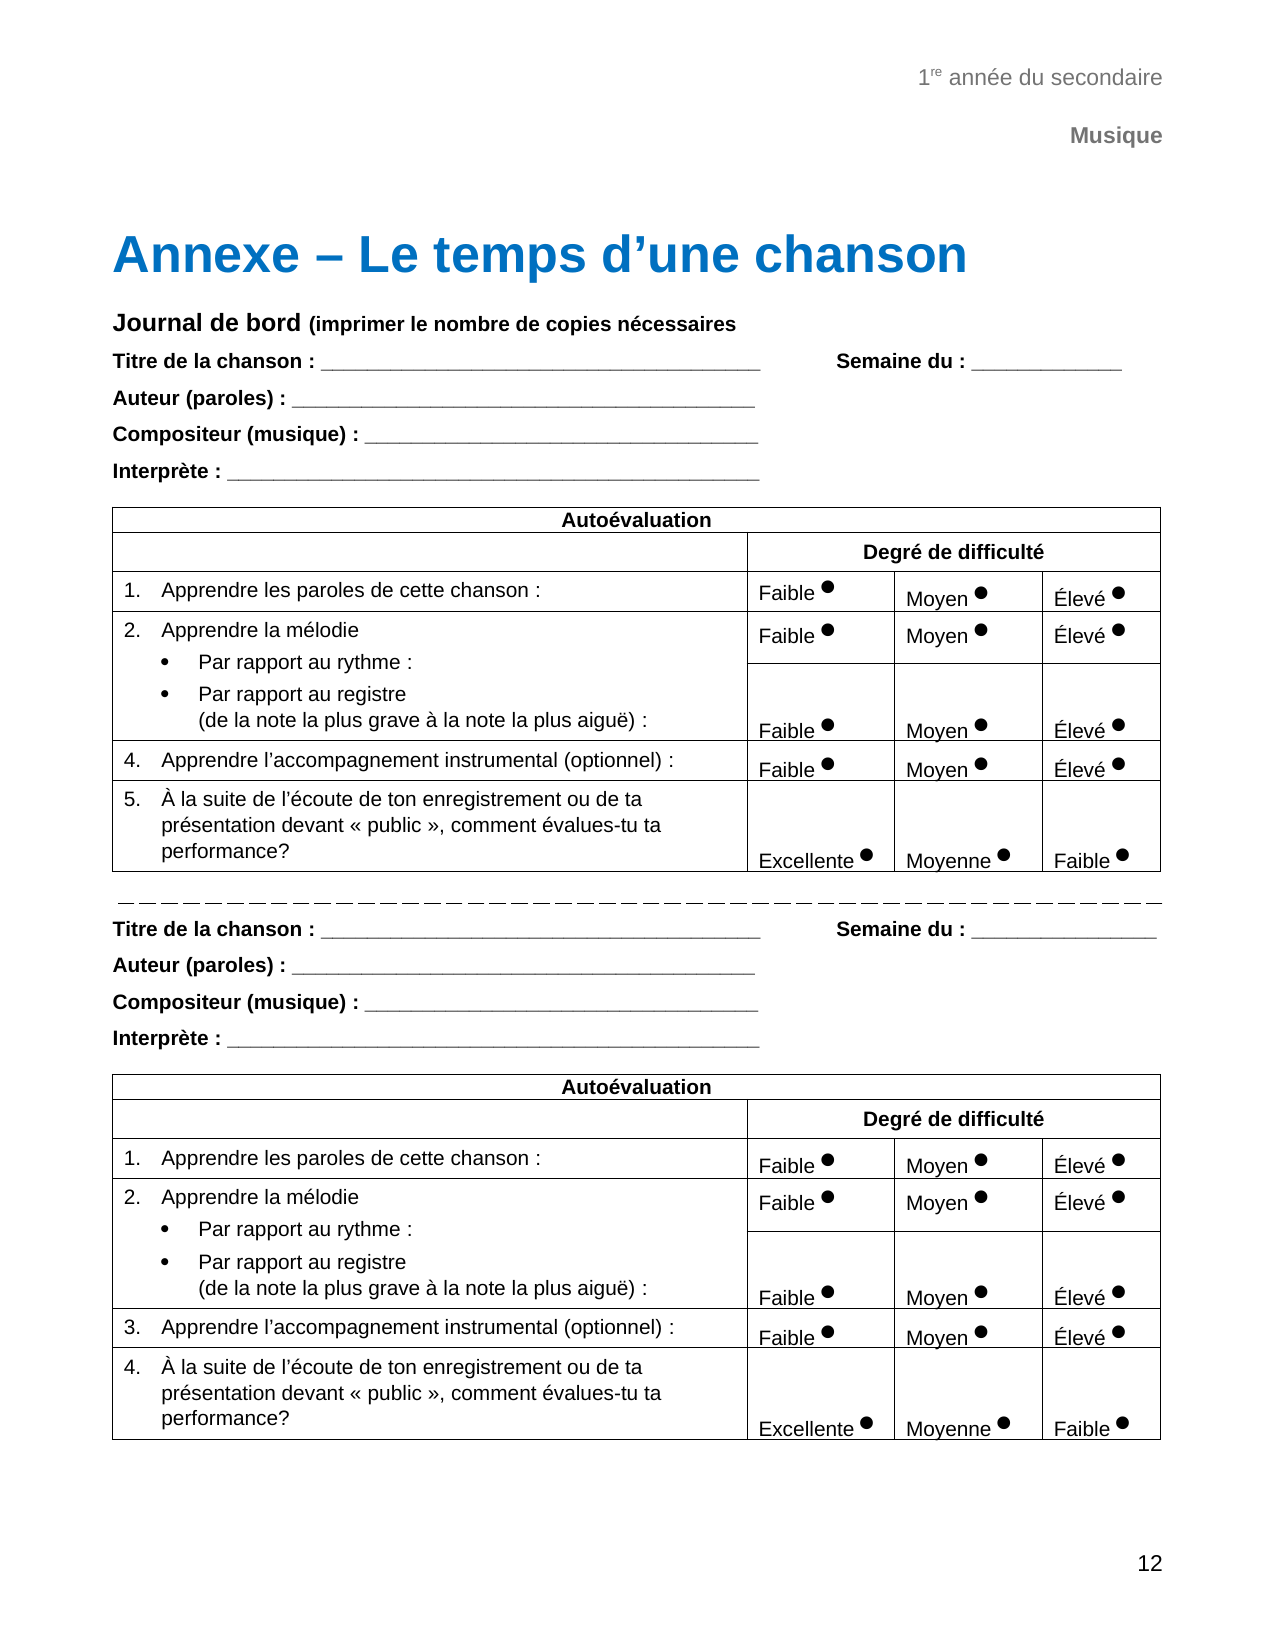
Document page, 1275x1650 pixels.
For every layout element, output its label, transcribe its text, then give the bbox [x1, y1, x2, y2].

table_cell Excellente [748, 1348, 894, 1438]
table_cell Faible [748, 1232, 894, 1308]
table_cell Élevé [1043, 572, 1160, 611]
table_cell Moyen [895, 741, 1042, 780]
table_cell Apprendre la mélodie Par rapport au rythme : Par rapport au registre (de la note la plus grave à la note la plus aiguë) : [113, 1179, 747, 1308]
table_cell Faible [1043, 781, 1160, 871]
table_cell Faible [748, 1309, 894, 1347]
table_cell À la suite de l’écoute de ton enregistrement ou de ta présentation devant « public », comment évalues-tu ta performance? [113, 1348, 747, 1438]
table_cell Faible [748, 1139, 894, 1178]
table_cell Élevé [1043, 1309, 1160, 1347]
table_cell Élevé [1043, 741, 1160, 780]
table_cell Moyen [895, 612, 1042, 663]
text Titre de la chanson : ______________________________________ Semaine du : ________________ [112, 917, 1162, 941]
table_cell À la suite de l’écoute de ton enregistrement ou de ta présentation devant « public », comment évalues-tu ta performance? [113, 781, 747, 871]
table_cell Apprendre les paroles de cette chanson : [113, 1139, 747, 1178]
text Musique [112, 122, 1162, 148]
table_cell Excellente [748, 781, 894, 871]
table_cell Élevé [1043, 612, 1160, 663]
table_header Autoévaluation [113, 1075, 1160, 1099]
text Titre de la chanson : ______________________________________ Semaine du : _____________ [112, 349, 1162, 373]
table_cell Moyen [895, 1309, 1042, 1347]
table_cell Élevé [1043, 664, 1160, 740]
table_cell Moyen [895, 1232, 1042, 1308]
table_cell [113, 533, 747, 571]
text Interprète : ______________________________________________ [112, 1026, 1162, 1050]
table_cell Apprendre la mélodie Par rapport au rythme : Par rapport au registre (de la note la plus grave à la note la plus aiguë) : [113, 612, 747, 740]
table_cell Moyen [895, 1139, 1042, 1178]
table_cell Élevé [1043, 1139, 1160, 1178]
text Interprète : ______________________________________________ [112, 459, 1162, 483]
table_cell Faible [748, 741, 894, 780]
text Journal de bord (imprimer le nombre de copies nécessaires [112, 308, 1162, 337]
table_cell Moyenne [895, 781, 1042, 871]
table_cell Moyen [895, 572, 1042, 611]
table_cell Moyenne [895, 1348, 1042, 1438]
table_cell Élevé [1043, 1232, 1160, 1308]
table_cell Apprendre l’accompagnement instrumental (optionnel) : [113, 741, 747, 780]
table_header Autoévaluation [113, 508, 1160, 532]
text Compositeur (musique) : __________________________________ [112, 989, 1162, 1013]
table_cell [113, 1100, 747, 1138]
table_cell Faible [748, 572, 894, 611]
table_cell Degré de difficulté [748, 533, 1160, 571]
table_cell Faible [748, 1179, 894, 1231]
table_cell Apprendre l’accompagnement instrumental (optionnel) : [113, 1309, 747, 1347]
text Auteur (paroles) : ________________________________________ [112, 953, 1162, 977]
text Auteur (paroles) : ________________________________________ [112, 386, 1162, 410]
table_cell Élevé [1043, 1179, 1160, 1231]
table_cell Moyen [895, 664, 1042, 740]
table_cell Faible [1043, 1348, 1160, 1438]
table_cell Apprendre les paroles de cette chanson : [113, 572, 747, 611]
text Annexe – Le temps d’une chanson [112, 223, 1162, 283]
table_cell Faible [748, 664, 894, 740]
table_cell Faible [748, 612, 894, 663]
text Compositeur (musique) : __________________________________ [112, 422, 1162, 446]
table_cell Moyen [895, 1179, 1042, 1231]
table_cell Degré de difficulté [748, 1100, 1160, 1138]
